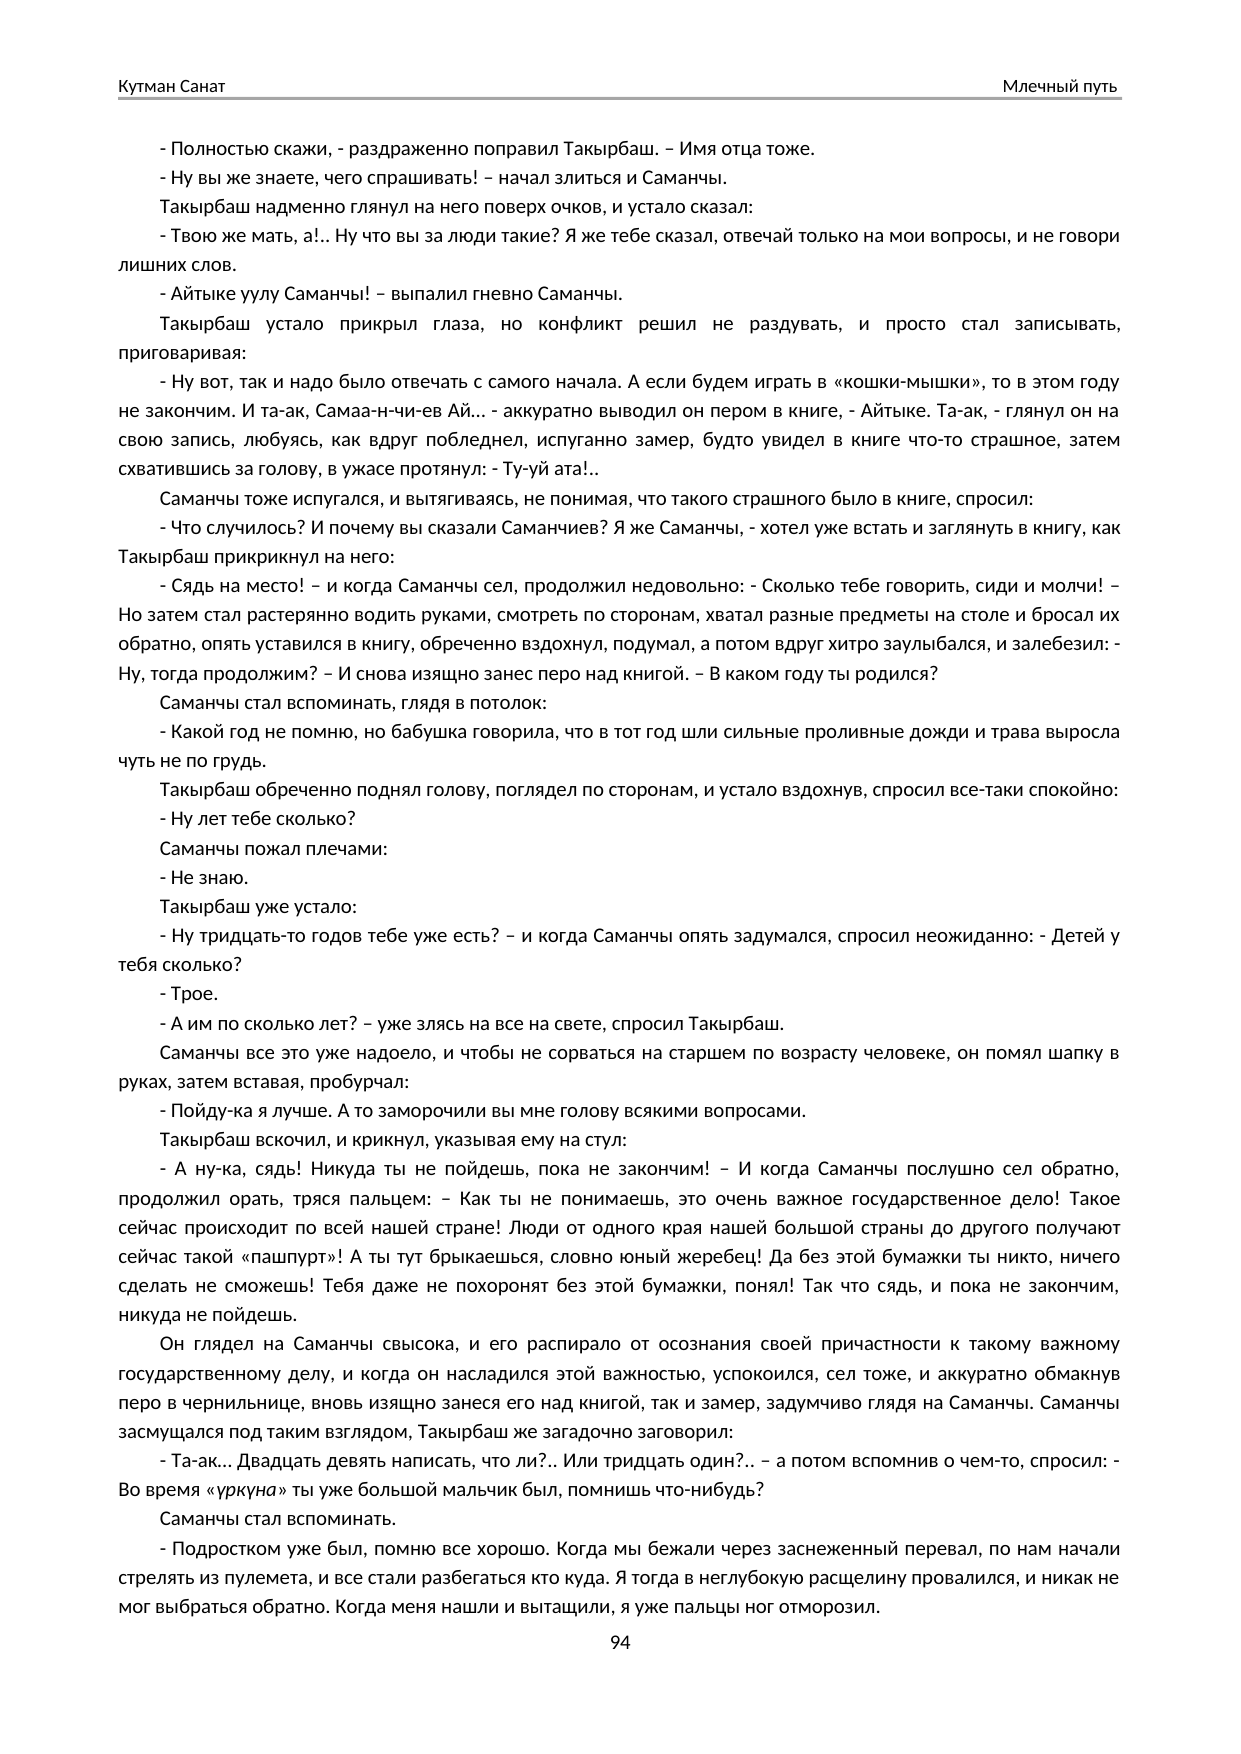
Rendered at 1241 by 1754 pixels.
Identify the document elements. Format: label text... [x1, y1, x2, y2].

text - Полностью скажи, - раздраженно поправил Такырбаш. – Имя отца тоже. [118, 135, 1122, 160]
text Такырбаш устало прикрыл глаза, но конфликт решил не раздувать, и просто стал записывать, приговаривая: [118, 310, 1122, 364]
text - А ну-ка, сядь! Никуда ты не пойдешь, пока не закончим! – И когда Саманчы послушно сел обратно, продолжил орать, тряся пальцем: – Как ты не понимаешь, это очень важное государственное дело! Такое сейчас происходит по всей нашей стране! Люди от одного края нашей большой страны до другого получают сейчас такой «пашпурт»! А ты тут брыкаешься, словно юный жеребец! Да без этой бумажки ты никто, ничего сделать не сможешь! Тебя даже не похоронят без этой бумажки, понял! Так что сядь, и пока не закончим, никуда не пойдешь. [118, 1156, 1122, 1327]
text - Ну вы же знаете, чего спрашивать! – начал злиться и Саманчы. [118, 164, 1122, 189]
text - Подростком уже был, помню все хорошо. Когда мы бежали через заснеженный перевал, по нам начали стрелять из пулемета, и все стали разбегаться кто куда. Я тогда в неглубокую расщелину провалился, и никак не мог выбраться обратно. Когда меня нашли и вытащили, я уже пальцы ног отморозил. [118, 1535, 1122, 1618]
text - Ну тридцать-то годов тебе уже есть? – и когда Саманчы опять задумался, спросил неожиданно: - Детей у тебя сколько? [118, 922, 1122, 977]
text Такырбаш обреченно поднял голову, поглядел по сторонам, и устало вздохнув, спросил все-таки спокойно: [118, 776, 1122, 802]
text Саманчы стал вспоминать. [118, 1506, 1122, 1531]
text - Пойду-ка я лучше. А то заморочили вы мне голову всякими вопросами. [118, 1097, 1122, 1123]
text Саманчы пожал плечами: [118, 835, 1122, 860]
text - Сядь на место! – и когда Саманчы сел, продолжил недовольно: - Сколько тебе говорить, сиди и молчи! – Но затем стал растерянно водить руками, смотреть по сторонам, хватал разные предметы на столе и бросал их обратно, опять уставился в книгу, обреченно вздохнул, подумал, а потом вдруг хитро заулыбался, и залебезил: - Ну, тогда продолжим? – И снова изящно занес перо над книгой. – В каком году ты родился? [118, 572, 1122, 685]
text - Твою же мать, а!.. Ну что вы за люди такие? Я же тебе сказал, отвечай только на мои вопросы, и не говори лишних слов. [118, 222, 1122, 277]
text Саманчы тоже испугался, и вытягиваясь, не понимая, что такого страшного было в книге, спросил: [118, 485, 1122, 510]
text - А им по сколько лет? – уже злясь на все на свете, спросил Такырбаш. [118, 1010, 1122, 1035]
text Такырбаш вскочил, и крикнул, указывая ему на стул: [118, 1126, 1122, 1152]
text - Не знаю. [118, 864, 1122, 889]
text - Какой год не помню, но бабушка говорила, что в тот год шли сильные проливные дожди и трава выросла чуть не по грудь. [118, 718, 1122, 773]
text - Трое. [118, 981, 1122, 1006]
text Саманчы стал вспоминать, глядя в потолок: [118, 689, 1122, 714]
text - Та-ак… Двадцать девять написать, что ли?.. Или тридцать один?.. – а потом вспомнив о чем-то, спросил: - Во время «үркүна» ты уже большой мальчик был, помнишь что-нибудь? [118, 1447, 1122, 1502]
text Такырбаш надменно глянул на него поверх очков, и устало сказал: [118, 193, 1122, 218]
text Он глядел на Саманчы свысока, и его распирало от осознания своей причастности к такому важному государственному делу, и когда он насладился этой важностью, успокоился, сел тоже, и аккуратно обмакнув перо в чернильнице, вновь изящно занеся его над книгой, так и замер, задумчиво глядя на Саманчы. Саманчы засмущался под таким взглядом, Такырбаш же загадочно заговорил: [118, 1331, 1122, 1443]
text - Айтыке уулу Саманчы! – выпалил гневно Саманчы. [118, 281, 1122, 306]
text - Ну лет тебе сколько? [118, 806, 1122, 831]
text - Что случилось? И почему вы сказали Саманчиев? Я же Саманчы, - хотел уже встать и заглянуть в книгу, как Такырбаш прикрикнул на него: [118, 514, 1122, 568]
text Такырбаш уже устало: [118, 893, 1122, 918]
text - Ну вот, так и надо было отвечать с самого начала. А если будем играть в «кошки-мышки», то в этом году не закончим. И та-ак, Самаа-н-чи-ев Ай… - аккуратно выводил он пером в книге, - Айтыке. Та-ак, - глянул он на свою запись, любуясь, как вдруг побледнел, испуганно замер, будто увидел в книге что-то страшное, затем схватившись за голову, в ужасе протянул: - Ту-уй ата!.. [118, 368, 1122, 481]
text Саманчы все это уже надоело, и чтобы не сорваться на старшем по возрасту человеке, он помял шапку в руках, затем вставая, пробурчал: [118, 1039, 1122, 1093]
